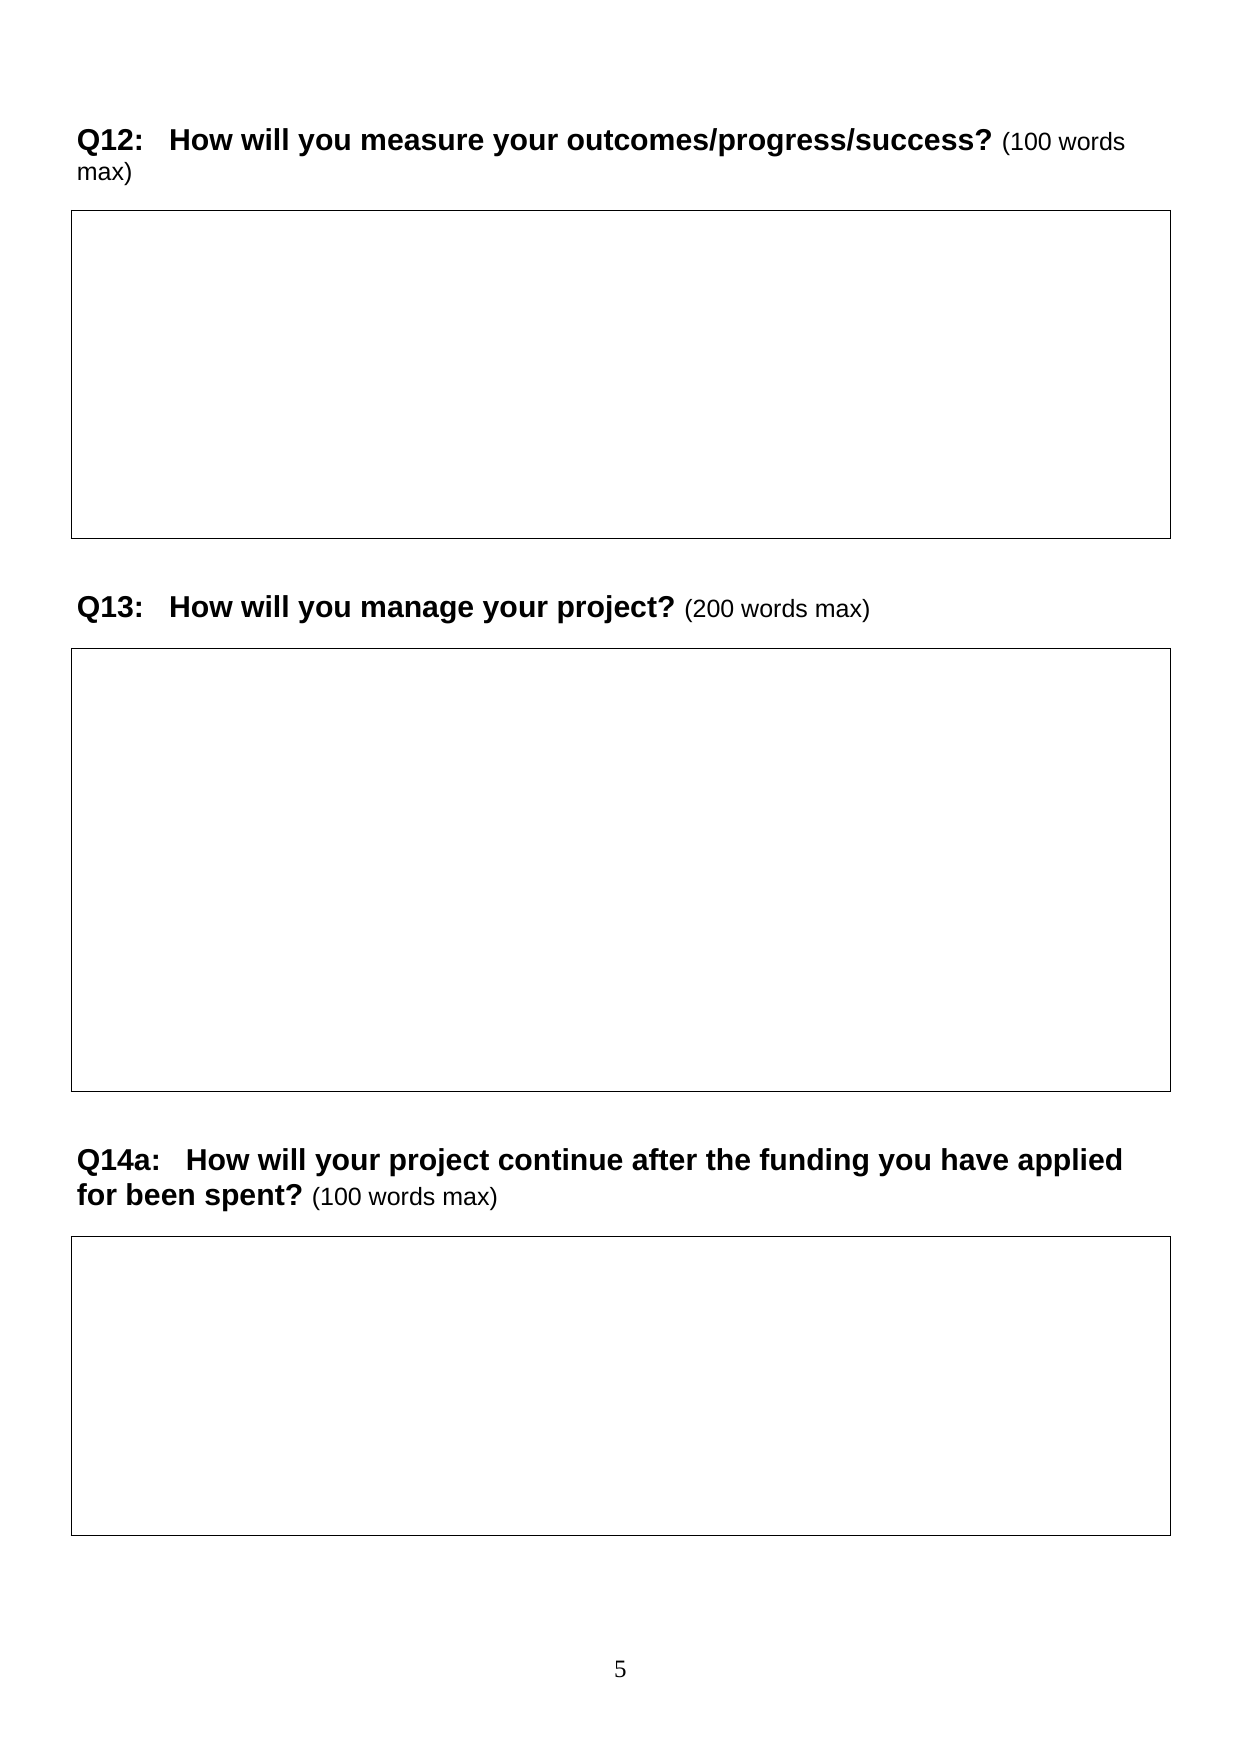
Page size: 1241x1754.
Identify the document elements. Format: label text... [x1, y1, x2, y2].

table_cell [72, 1237, 1170, 1535]
table_header Q13: How will you manage your project? (200 words max) [71, 583, 1170, 648]
table_cell [72, 649, 1170, 1091]
table_header Q14a: How will your project continue after the funding you have applied for been spent? (100 words max) [71, 1136, 1170, 1236]
table_cell [72, 211, 1170, 538]
table_header Q12: How will you measure your outcomes/progress/success? (100 words max) [71, 116, 1170, 210]
